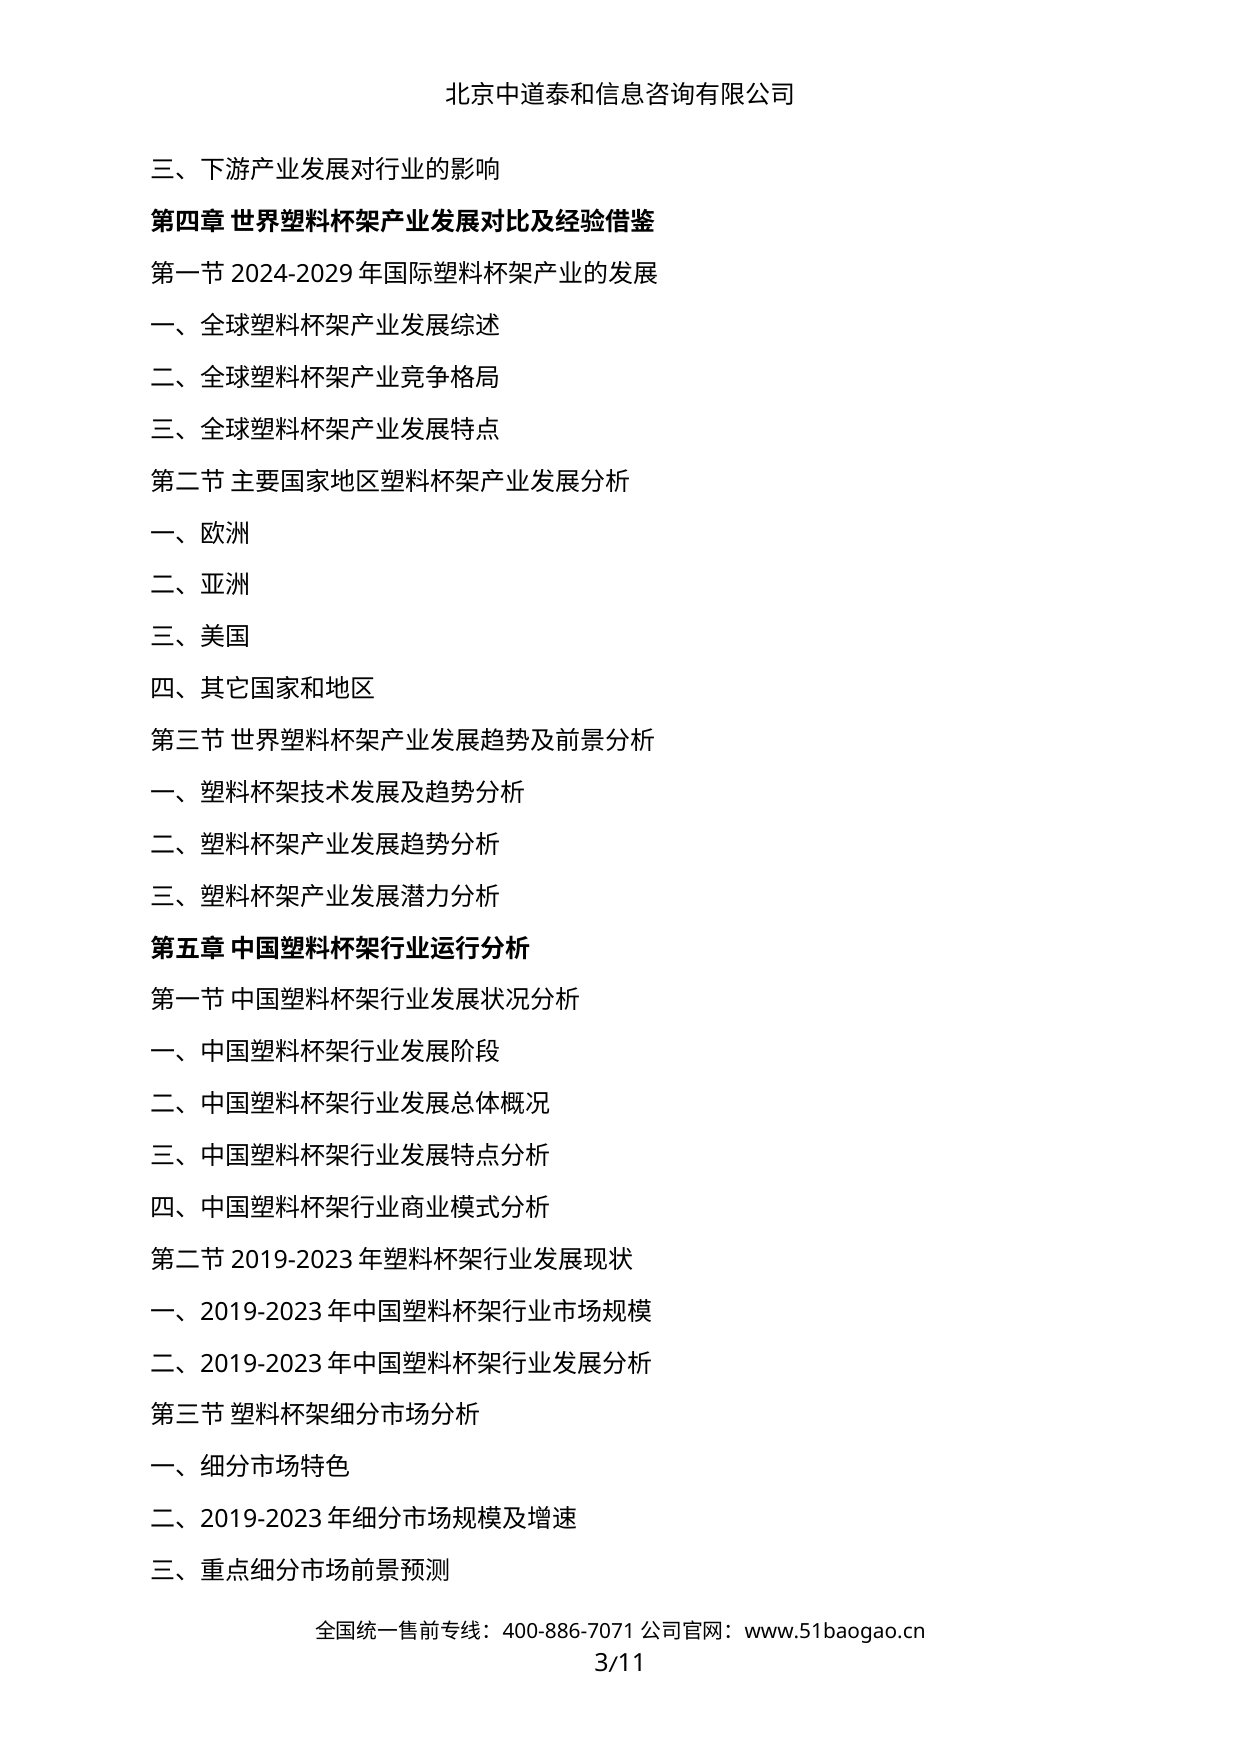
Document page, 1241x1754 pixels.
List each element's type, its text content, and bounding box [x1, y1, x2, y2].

text 第三节 塑料杯架细分市场分析 [150, 1395, 1090, 1431]
text 二、中国塑料杯架行业发展总体概况 [150, 1084, 1090, 1120]
text 第二节 2019-2023年塑料杯架行业发展现状 [150, 1239, 1090, 1276]
text 二、全球塑料杯架产业竞争格局 [150, 357, 1090, 394]
text 第二节 主要国家地区塑料杯架产业发展分析 [150, 461, 1090, 497]
text 三、下游产业发展对行业的影响 [150, 150, 1090, 186]
text 第三节 世界塑料杯架产业发展趋势及前景分析 [150, 721, 1090, 757]
text 第一节 中国塑料杯架行业发展状况分析 [150, 980, 1090, 1016]
text 二、2019-2023年细分市场规模及增速 [150, 1499, 1090, 1535]
text 二、塑料杯架产业发展趋势分析 [150, 824, 1090, 861]
text 四、中国塑料杯架行业商业模式分析 [150, 1187, 1090, 1224]
text 一、细分市场特色 [150, 1447, 1090, 1483]
text 一、欧洲 [150, 513, 1090, 549]
text 一、塑料杯架技术发展及趋势分析 [150, 772, 1090, 809]
text 四、其它国家和地区 [150, 669, 1090, 705]
text 三、美国 [150, 617, 1090, 653]
text 三、重点细分市场前景预测 [150, 1551, 1090, 1587]
text 一、中国塑料杯架行业发展阶段 [150, 1032, 1090, 1068]
text 三、全球塑料杯架产业发展特点 [150, 409, 1090, 446]
text 第五章 中国塑料杯架行业运行分析 [150, 928, 1090, 964]
text 第四章 世界塑料杯架产业发展对比及经验借鉴 [150, 202, 1090, 238]
text 二、亚洲 [150, 565, 1090, 601]
text 三、塑料杯架产业发展潜力分析 [150, 876, 1090, 912]
text 一、全球塑料杯架产业发展综述 [150, 306, 1090, 342]
text 一、2019-2023年中国塑料杯架行业市场规模 [150, 1291, 1090, 1327]
text 二、2019-2023年中国塑料杯架行业发展分析 [150, 1343, 1090, 1379]
text 三、中国塑料杯架行业发展特点分析 [150, 1136, 1090, 1172]
text 第一节 2024-2029年国际塑料杯架产业的发展 [150, 254, 1090, 290]
